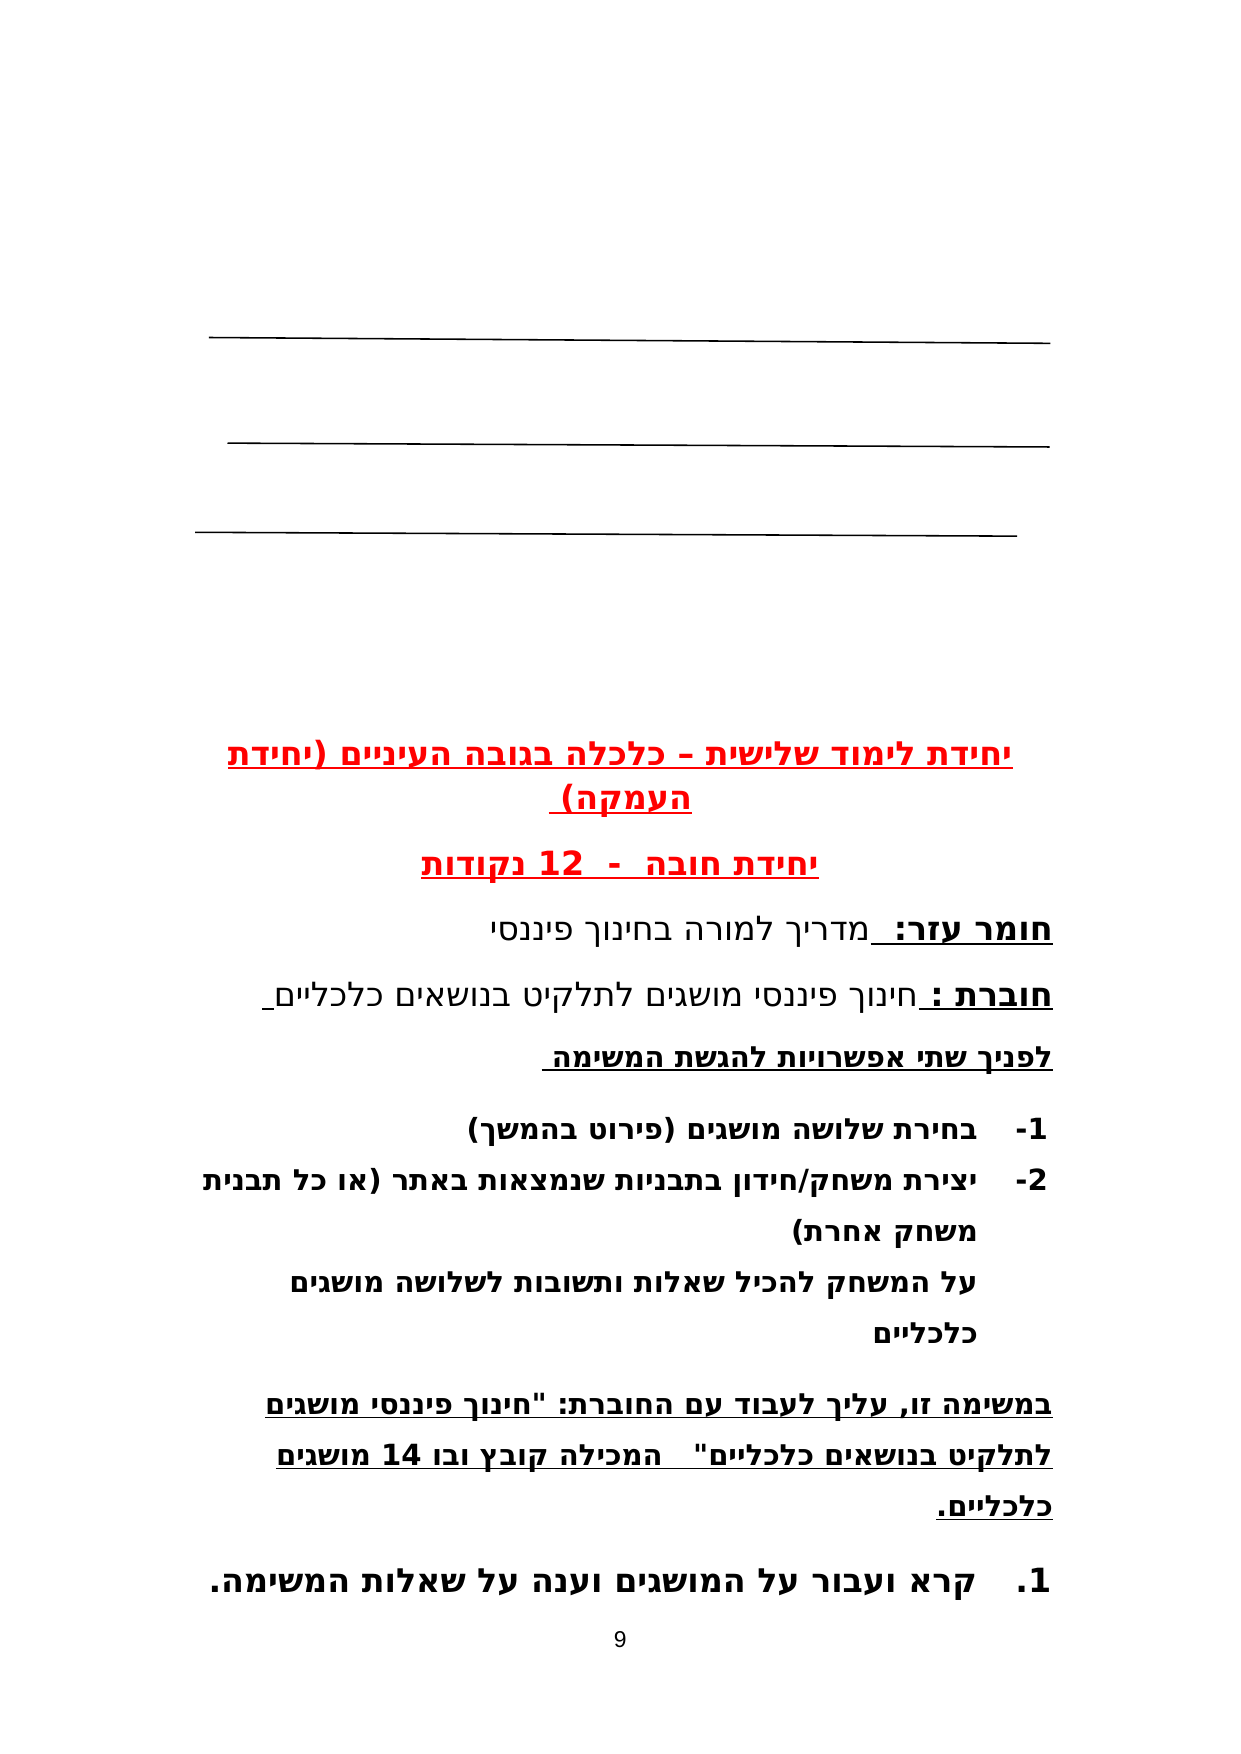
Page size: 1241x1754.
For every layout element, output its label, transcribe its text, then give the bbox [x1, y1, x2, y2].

text חומר עזר: מדריך למורה בחינוך פיננסי [187, 909, 1053, 948]
list על המשחק להכיל שאלות ותשובות לשלושה מושגים כלכליים [187, 1265, 978, 1350]
text במשימה זו, עליך לעבוד עם החוברת: "חינוך פיננסי מושגים לתלקיט בנושאים כלכליים" המכילה קובץ ובו 14 מושגים כלכליים. [187, 1388, 1053, 1523]
list יצירת משחק/חידון בתבניות שנמצאות באתר (או כל תבנית משחק אחרת) [187, 1163, 1015, 1248]
text לפניך שתי אפשרויות להגשת המשימה [187, 1040, 1053, 1074]
text יחידת חובה - 12 נקודות [187, 844, 1053, 883]
list בחירת שלושה מושגים (פירוט בהמשך) [187, 1112, 1015, 1146]
list קרא ועבור על המושגים וענה על שאלות המשימה. [187, 1561, 1015, 1600]
text יחידת לימוד שלישית – כלכלה בגובה העיניים (יחידת העמקה) [187, 734, 1053, 818]
text חוברת : חינוך פיננסי מושגים לתלקיט בנושאים כלכליים [187, 975, 1053, 1014]
